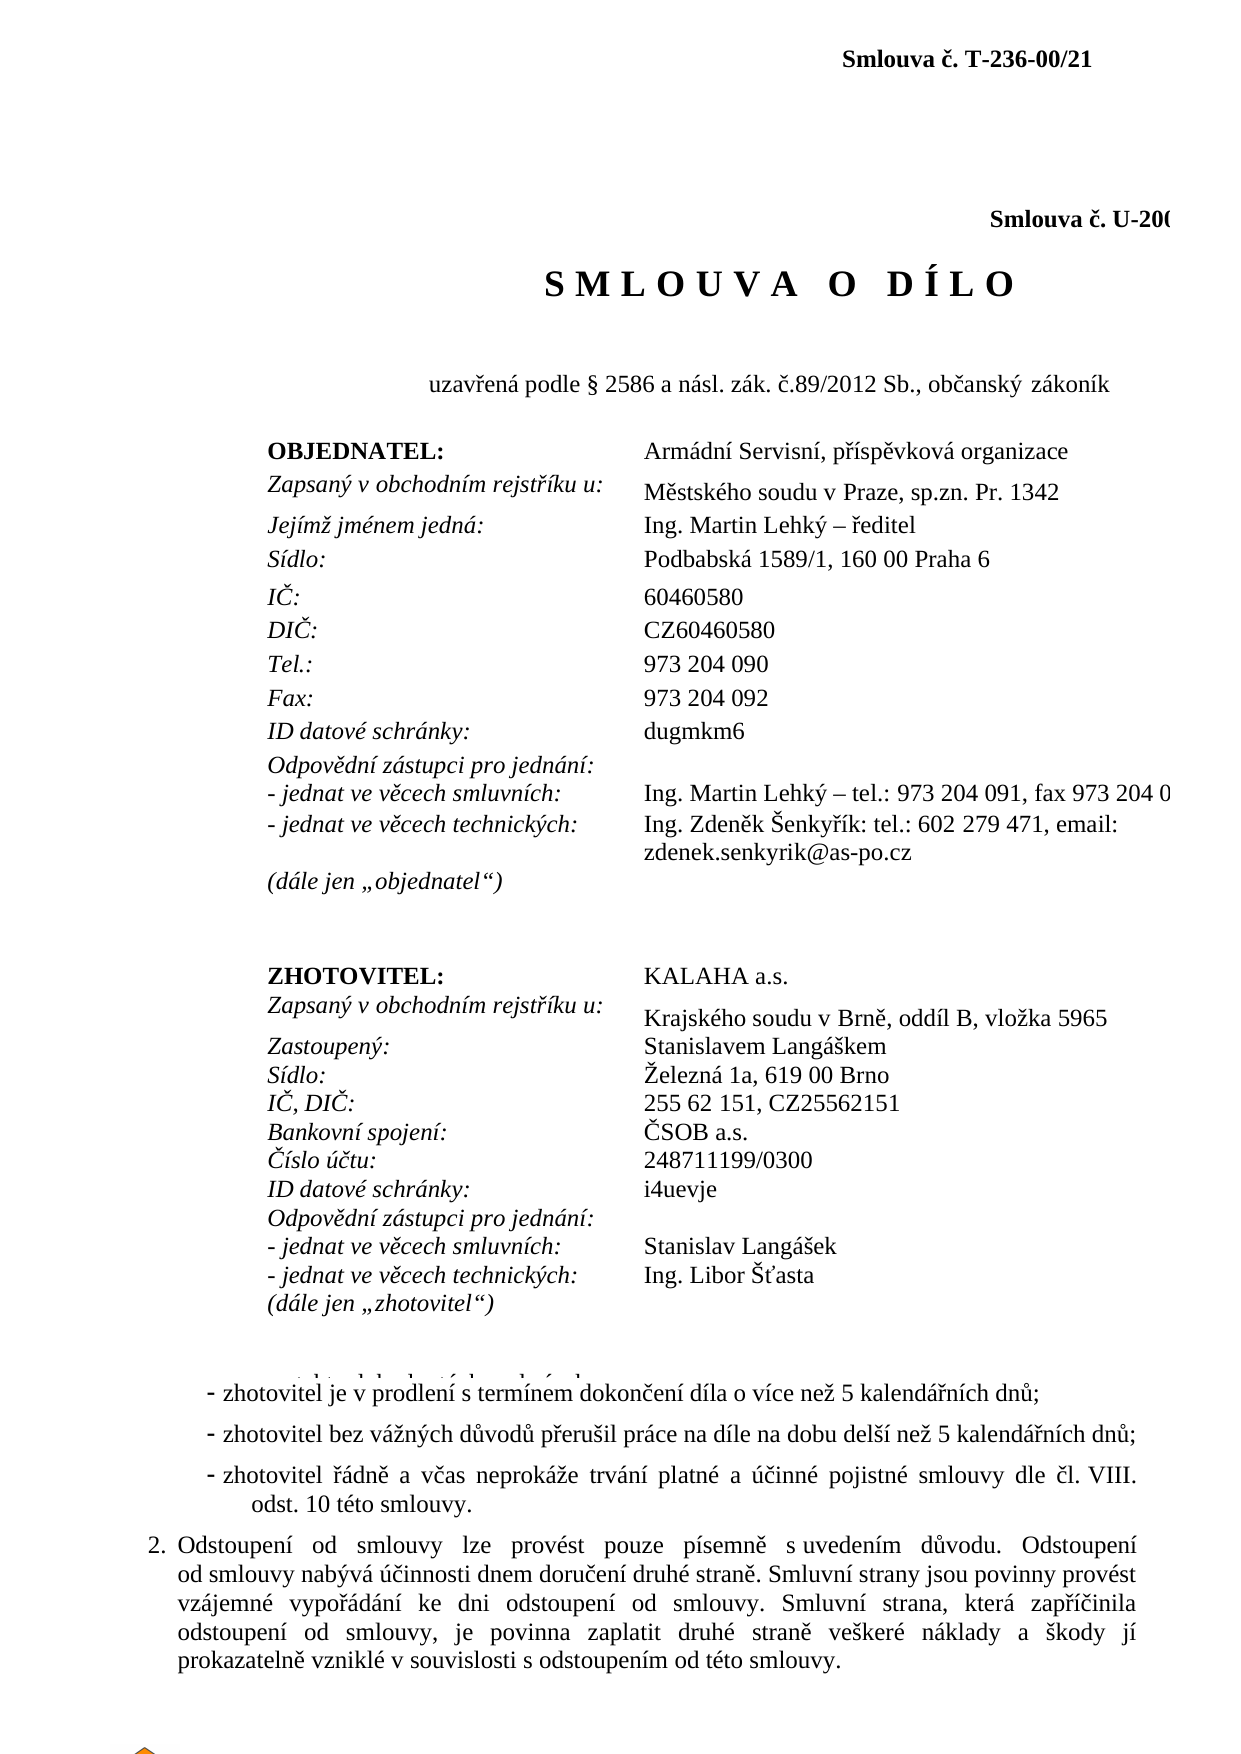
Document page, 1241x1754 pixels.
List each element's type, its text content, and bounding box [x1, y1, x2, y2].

list Odstoupení od smlouvy lze provést pouze písemně s uvedením důvodu. Odstoupení od smlouvy nabývá účinnosti dnem doručení druhé straně. Smluvní strany jsou povinny provést vzájemné vypořádání ke dni odstoupení od smlouvy. Smluvní strana, která zapříčinila odstoupení od smlouvy, je povinna zaplatit druhé straně veškeré náklady a škody jí prokazatelně vzniklé v souvislosti s odstoupením od této smlouvy. [148, 1531, 1137, 1674]
picture [109, 1744, 180, 1754]
list zhotovitel řádně a včas neprokáže trvání platné a účinné pojistné smlouvy dle čl. VIII. odst. 10 této smlouvy. [207, 1461, 1137, 1518]
list zhotovitel bez vážných důvodů přerušil práce na díle na dobu delší než 5 kalendářních dnů; [207, 1419, 1137, 1448]
list zhotovitel je v prodlení s termínem dokončení díla o více než 5 kalendářních dnů; [207, 1378, 1137, 1407]
